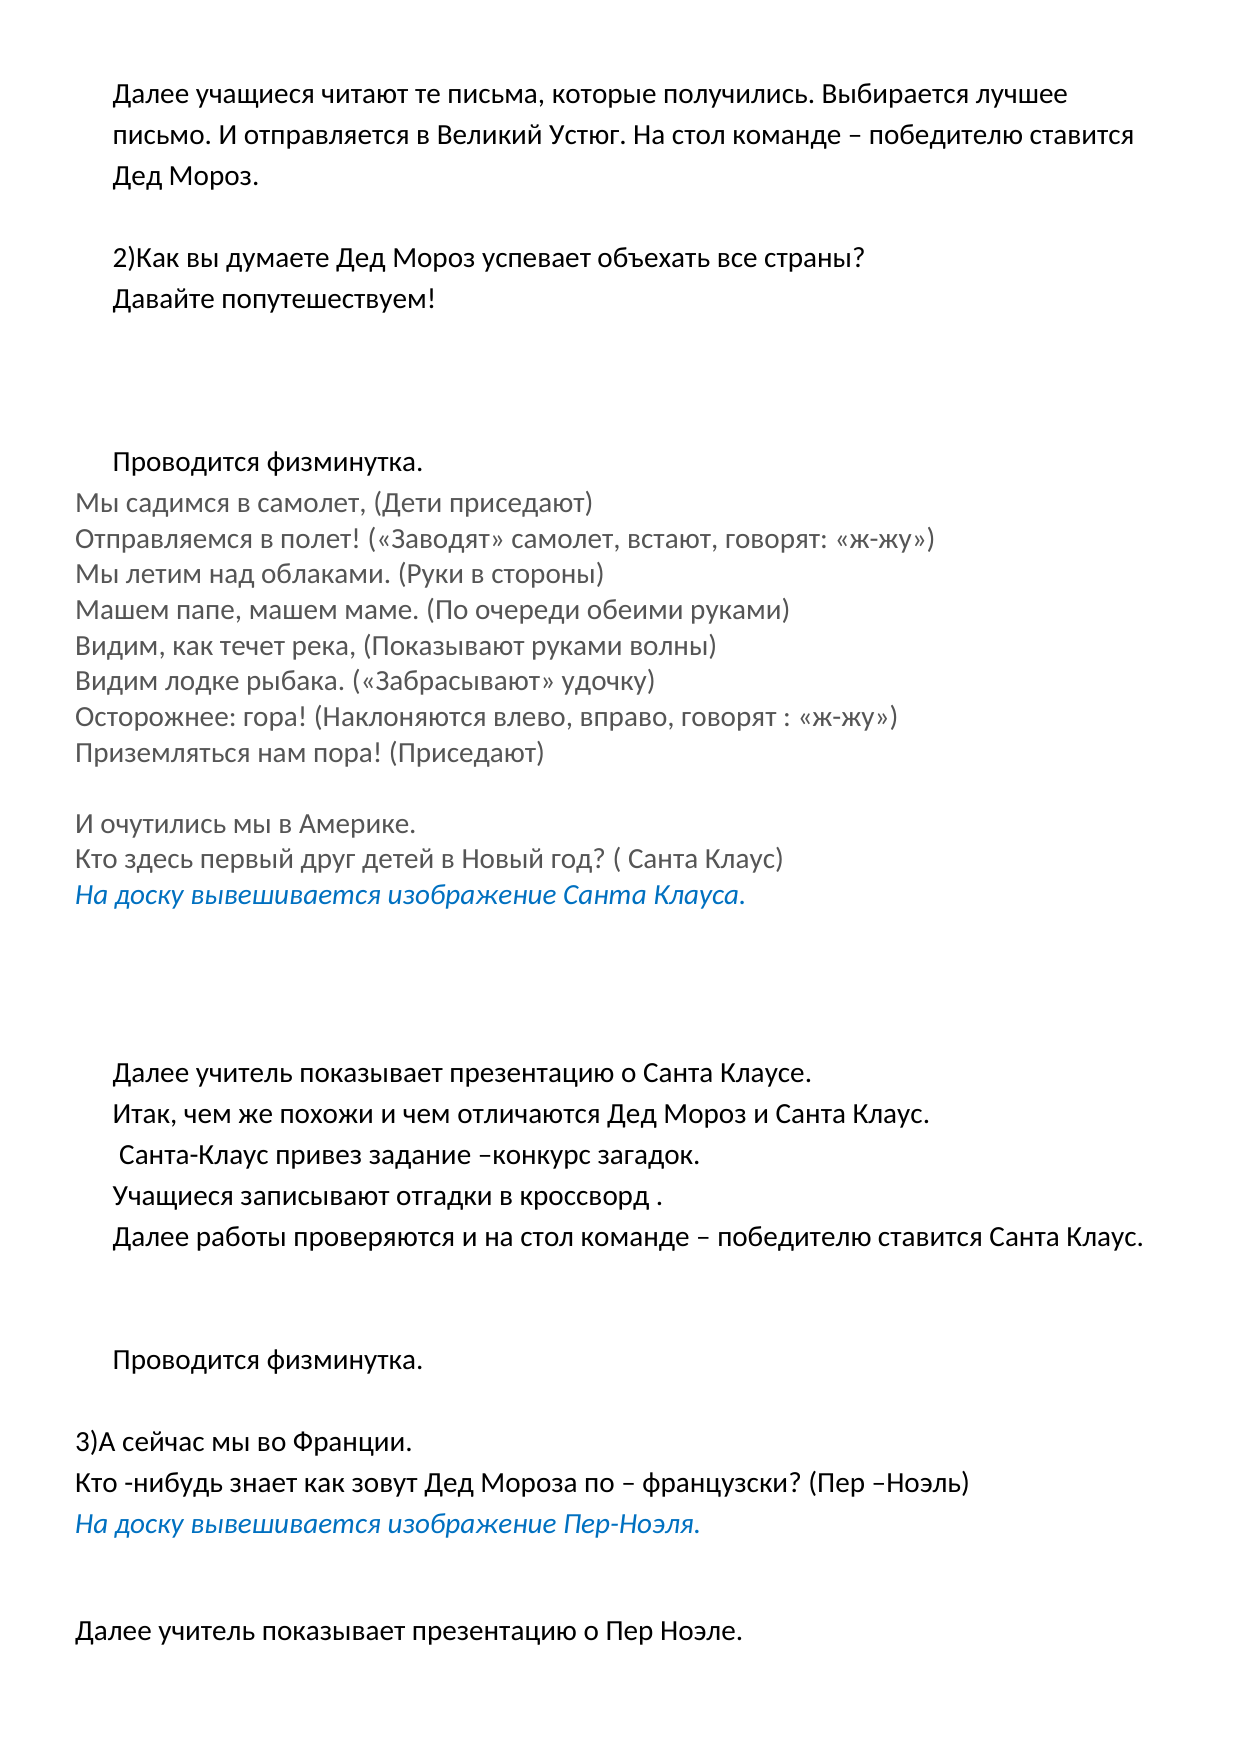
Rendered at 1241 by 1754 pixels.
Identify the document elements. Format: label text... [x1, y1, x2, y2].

text Приземляться нам пора! (Приседают) [75, 734, 1165, 769]
text На доску вывешивается изображение Пер-Ноэля. [75, 1505, 1165, 1540]
text 3)А сейчас мы во Франции. [75, 1423, 1165, 1458]
text Санта-Клаус привез задание –конкурс загадок. [112, 1136, 1165, 1172]
text И очутились мы в Америке. [75, 805, 1165, 841]
text Кто здесь первый друг детей в Новый год? ( Санта Клаус) [75, 841, 1165, 876]
text Отправляемся в полет! («Заводят» самолет, встают, говорят: «ж-жу») [75, 520, 1165, 556]
text Видим, как течет река, (Показывают руками волны) [75, 627, 1165, 662]
text Видим лодке рыбака. («Забрасывают» удочку) [75, 662, 1165, 698]
text Проводится физминутка. [112, 1341, 1165, 1377]
text Осторожнее: гора! (Наклоняются влево, вправо, говорят : «ж-жу») [75, 698, 1165, 734]
text Далее учитель показывает презентацию о Пер Ноэле. [75, 1612, 1165, 1647]
text Далее работы проверяются и на стол команде – победителю ставится Санта Клаус. [112, 1218, 1165, 1254]
text На доску вывешивается изображение Санта Клауса. [75, 876, 1165, 912]
text Далее учитель показывает презентацию о Санта Клаусе. [112, 1054, 1165, 1090]
text Мы летим над облаками. (Руки в стороны) [75, 556, 1165, 591]
text Итак, чем же похожи и чем отличаются Дед Мороз и Санта Клаус. [112, 1095, 1165, 1131]
text Далее учащиеся читают те письма, которые получились. Выбирается лучшее письмо. И отправляется в Великий Устюг. На стол команде – победителю ставится Дед Мороз. [112, 75, 1165, 192]
text Мы садимся в самолет, (Дети приседают) [75, 484, 1165, 520]
text Давайте попутешествуем! [112, 280, 1165, 315]
text 2)Как вы думаете Дед Мороз успевает объехать все страны? [112, 239, 1165, 274]
text Учащиеся записывают отгадки в кроссворд . [112, 1177, 1165, 1213]
text Кто -нибудь знает как зовут Дед Мороза по – французски? (Пер –Ноэль) [75, 1464, 1165, 1499]
text Проводится физминутка. [112, 443, 1165, 479]
text Машем папе, машем маме. (По очереди обеими руками) [75, 591, 1165, 627]
